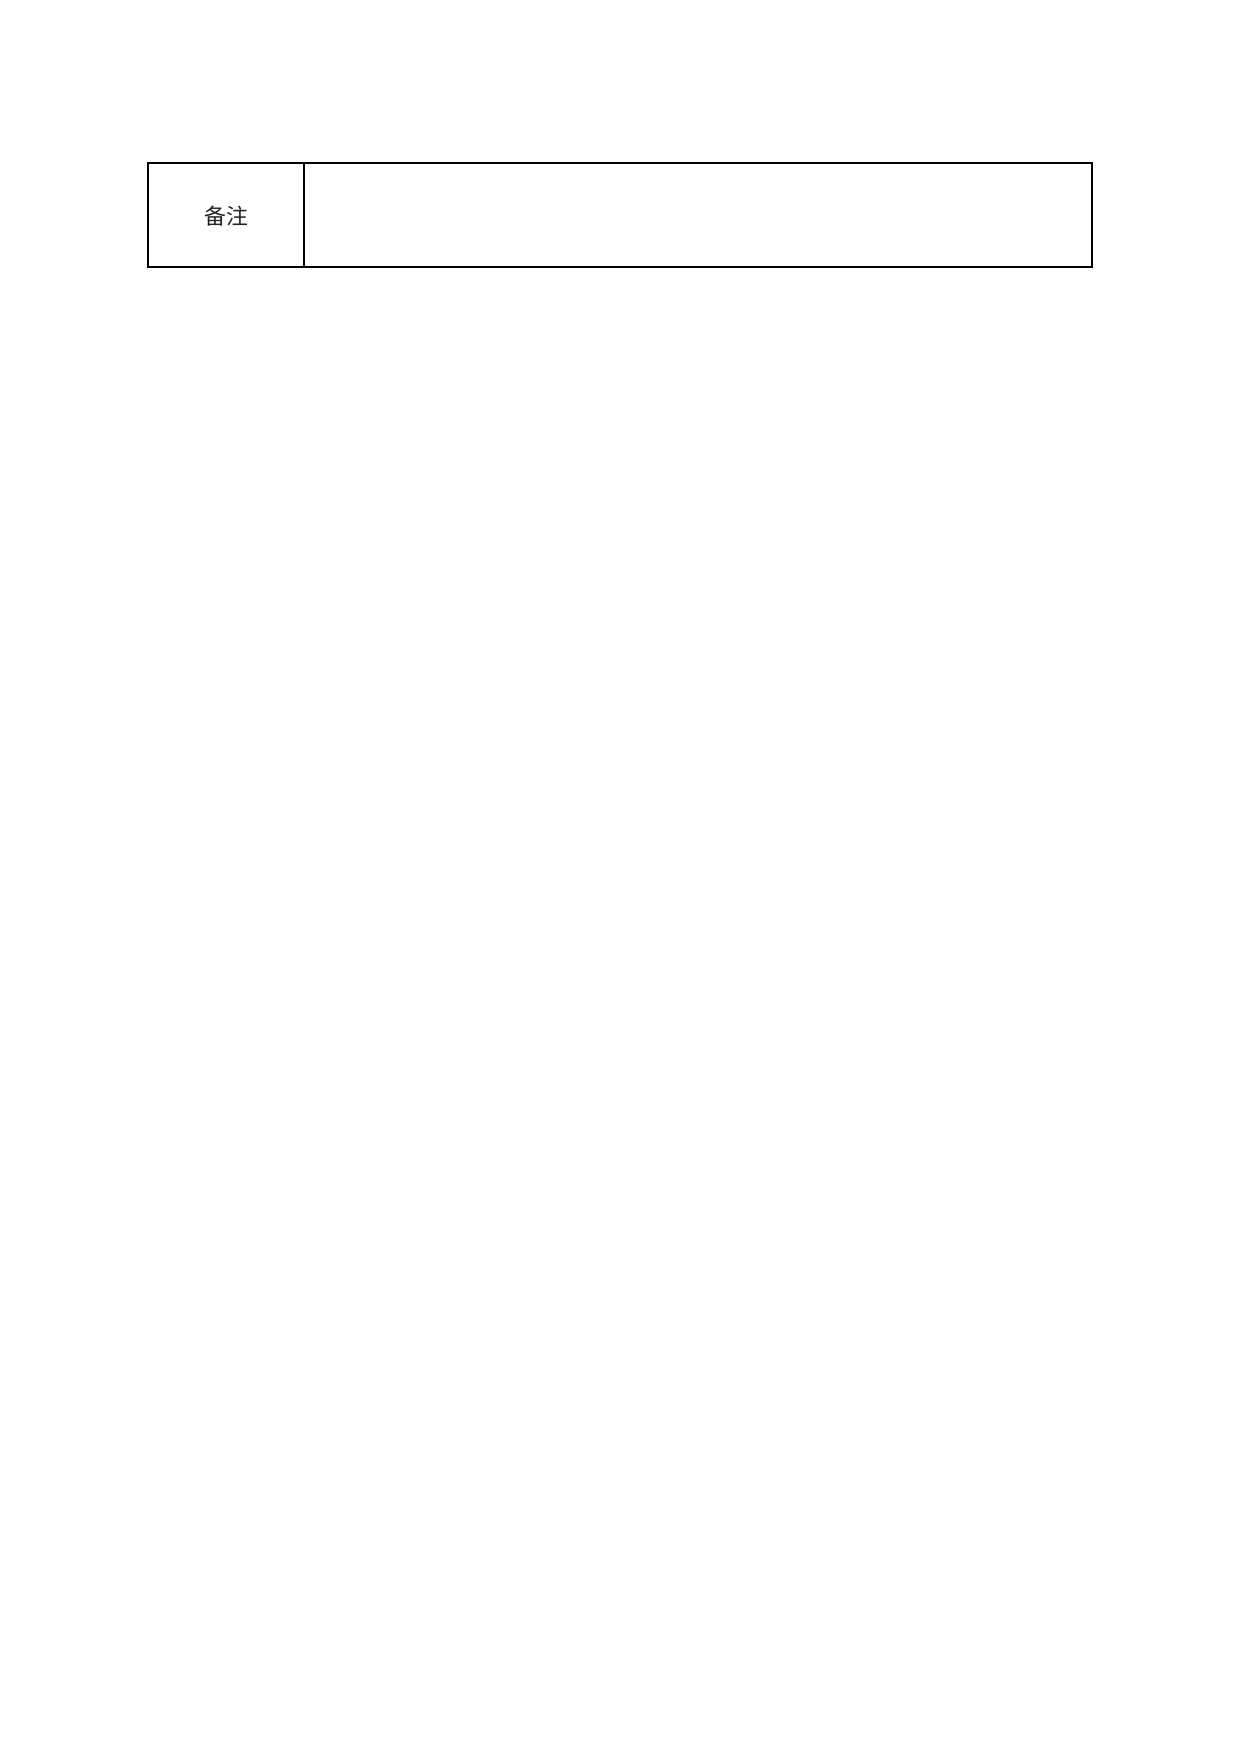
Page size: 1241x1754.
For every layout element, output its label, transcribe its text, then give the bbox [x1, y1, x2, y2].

table_cell 备注 [149, 164, 303, 266]
table_cell [305, 164, 1091, 266]
